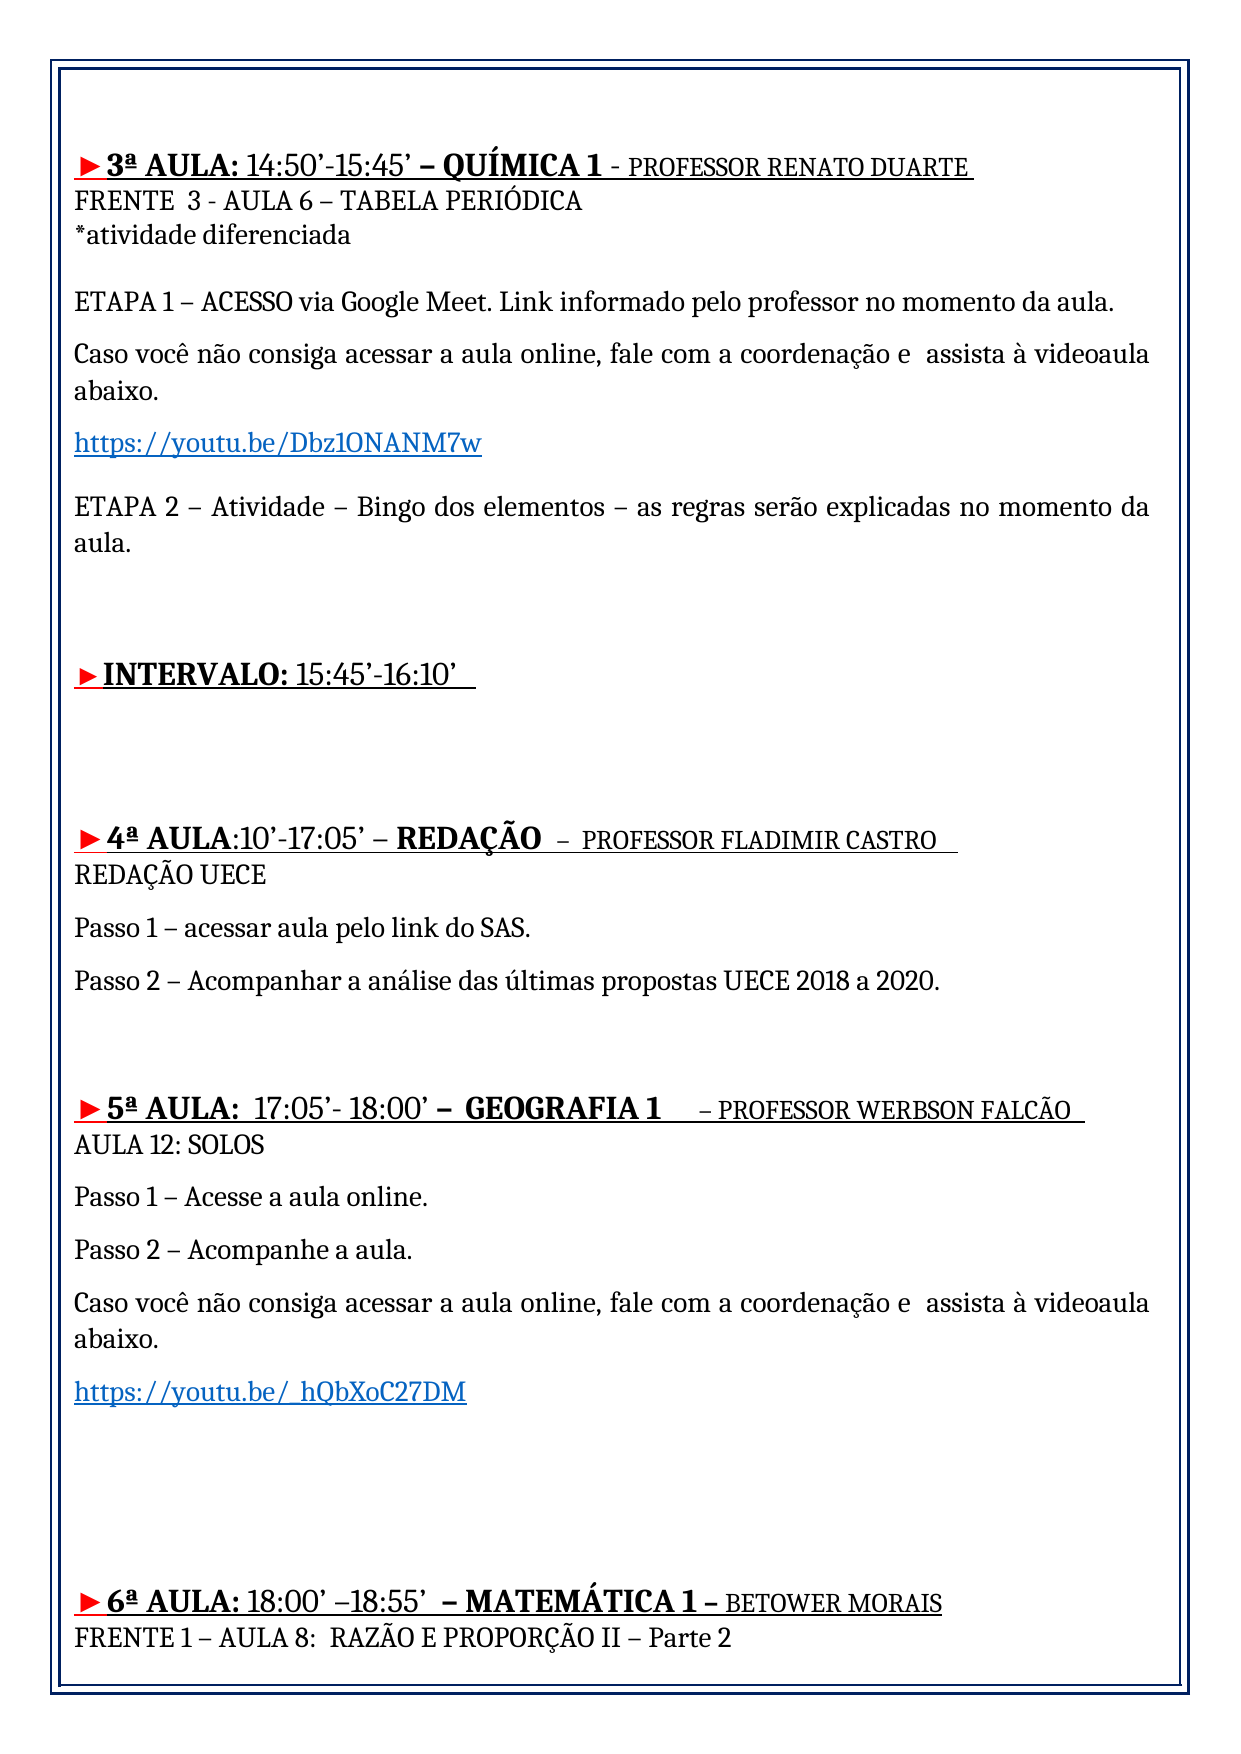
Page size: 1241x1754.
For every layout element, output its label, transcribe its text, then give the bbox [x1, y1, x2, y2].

text FRENTE 1 – AULA 8: RAZÃO E PROPORÇÃO II – Parte 2 [74, 1621, 1152, 1654]
text *atividade diferenciada [74, 218, 1152, 251]
text ►4ª AULA:10’-17:05’ – REDAÇÃO – PROFESSOR FLADIMIR CASTRO [74, 818, 1152, 858]
text Passo 1 – acessar aula pelo link do SAS. [74, 911, 1152, 944]
text Caso você não consiga acessar a aula online, fale com a coordenação e assista à videoaula abaixo. [74, 338, 1152, 407]
text Passo 1 – Acesse a aula online. [74, 1181, 1152, 1214]
text https://youtu.be/Dbz1ONANM7w [74, 427, 1152, 460]
text FRENTE 3 - AULA 6 – TABELA PERIÓDICA [74, 184, 1152, 218]
text REDAÇÃO UECE [74, 858, 1152, 892]
text Passo 2 – Acompanhar a análise das últimas propostas UECE 2018 a 2020. [74, 964, 1152, 997]
text AULA 12: SOLOS [74, 1128, 1152, 1161]
text Passo 2 – Acompanhe a aula. [74, 1233, 1152, 1267]
text ►6ª AULA: 18:00’ –18:55’ – MATEMÁTICA 1 – BETOWER MORAIS [74, 1581, 1152, 1621]
text ►3ª AULA: 14:50’-15:45’ – QUÍMICA 1 - PROFESSOR RENATO DUARTE [74, 145, 1152, 184]
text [74, 1286, 1152, 1356]
text https://youtu.be/_hQbXoC27DM [74, 1375, 1152, 1409]
text ETAPA 1 – ACESSO via Google Meet. Link informado pelo professor no momento da aula. [74, 285, 1152, 318]
text ►INTERVALO: 15:45’-16:10’ [74, 655, 1152, 694]
text ►5ª AULA: 17:05’- 18:00’ – GEOGRAFIA 1 – PROFESSOR WERBSON FALCÃO [74, 1088, 1152, 1128]
text ETAPA 2 – Atividade – Bingo dos elementos – as regras serão explicadas no momento da aula. [74, 490, 1152, 559]
